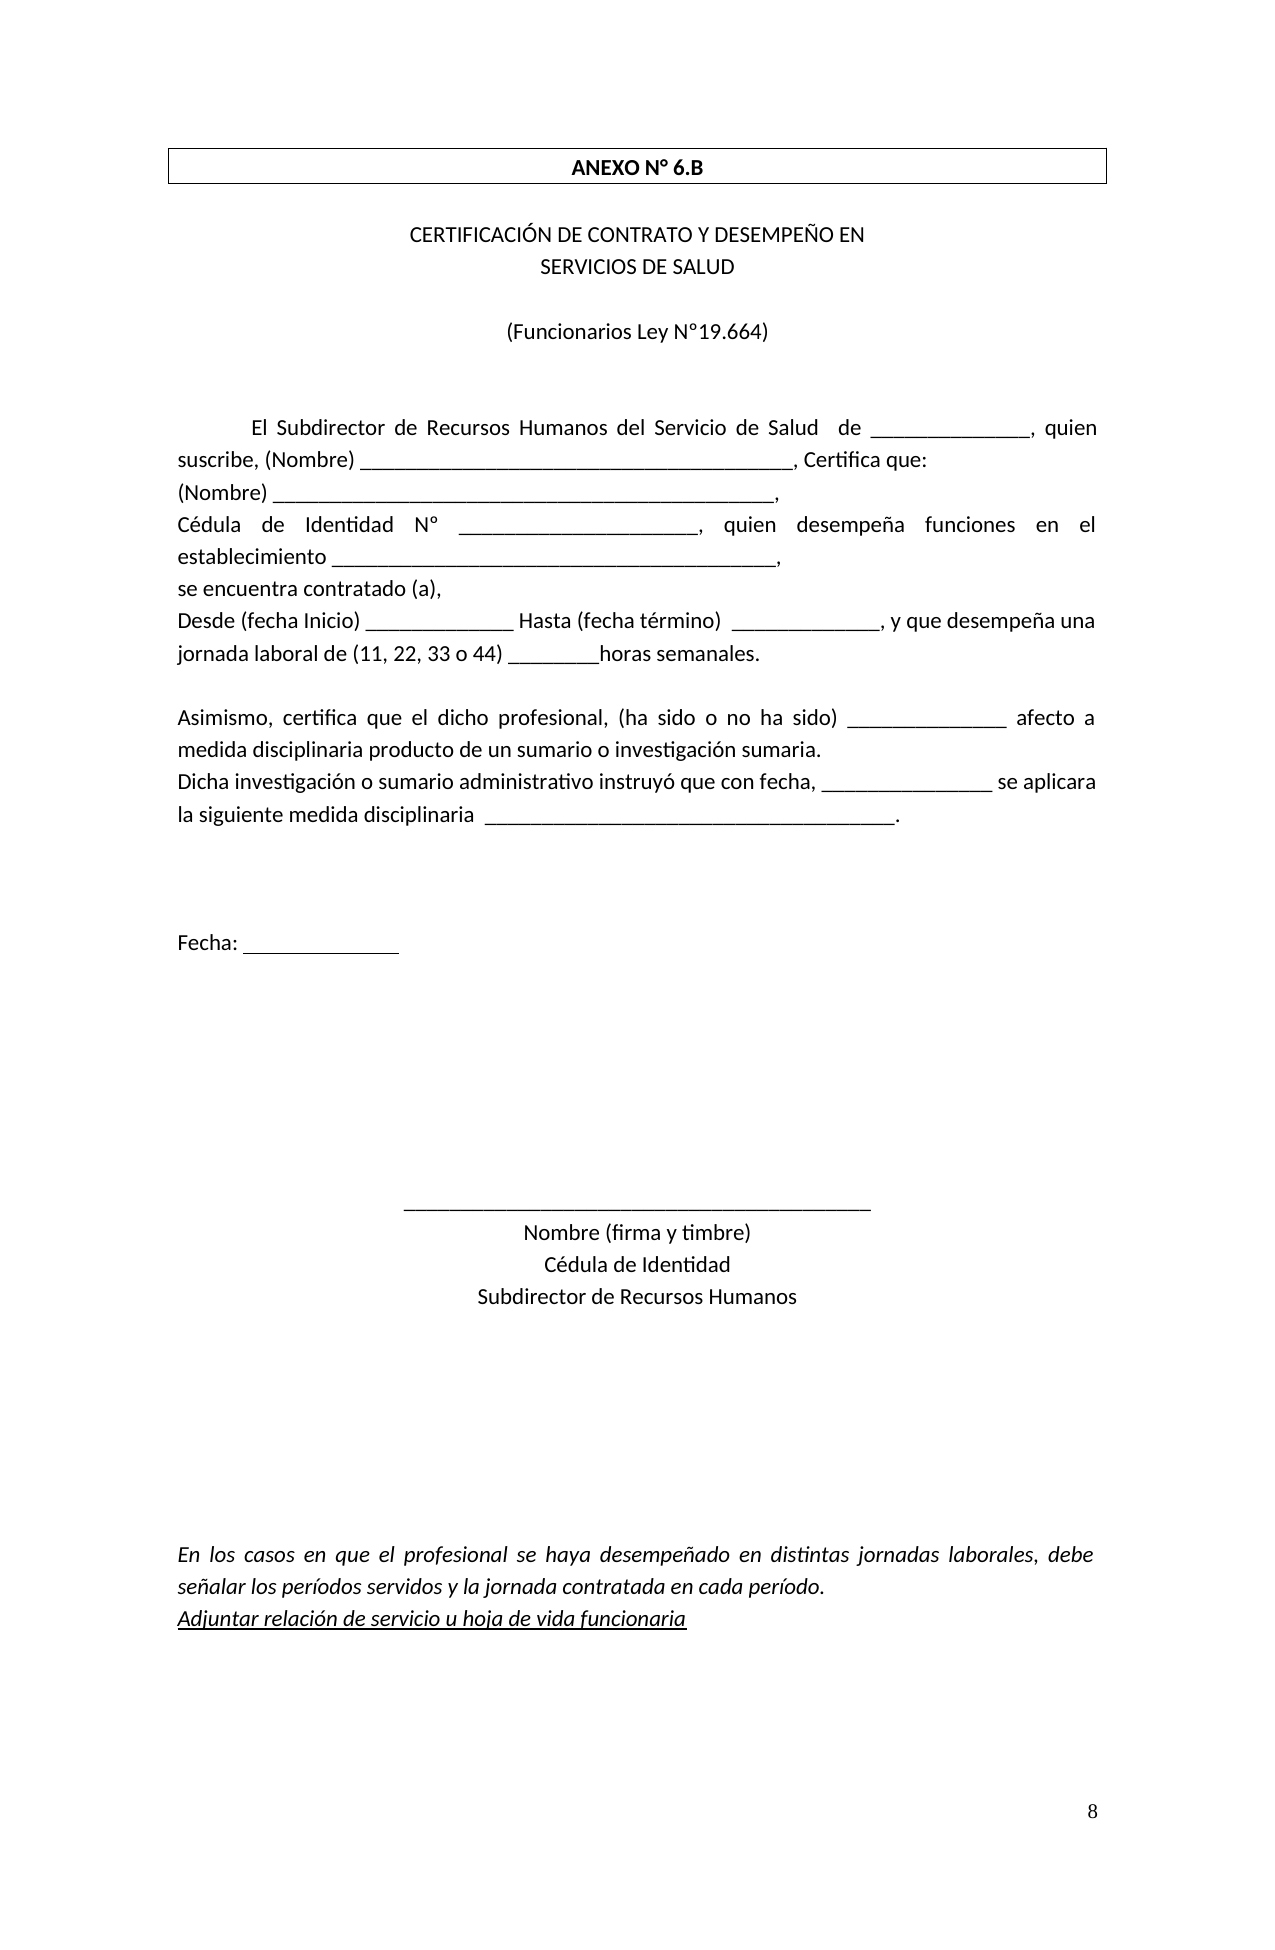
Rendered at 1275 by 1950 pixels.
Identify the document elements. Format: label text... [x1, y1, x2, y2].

text (Nombre) ____________________________________________, [177, 478, 1098, 506]
text Asimismo, certifica que el dicho profesional, (ha sido o no ha sido) ______________ afecto a medida disciplinaria producto de un sumario o investigación sumaria. [177, 703, 1098, 763]
text _________________________________________ [177, 1186, 1098, 1214]
text Cédula de Identidad Nº _____________________, quien desempeña funciones en el establecimiento _______________________________________, [177, 510, 1098, 570]
text SERVICIOS DE SALUD [177, 252, 1098, 281]
text Adjuntar relación de servicio u hoja de vida funcionaria [177, 1604, 1098, 1632]
text Nombre (firma y timbre) [177, 1218, 1098, 1246]
text Fecha: [177, 928, 1098, 956]
text Dicha investigación o sumario administrativo instruyó que con fecha, _______________ se aplicara la siguiente medida disciplinaria ____________________________________. [177, 767, 1098, 828]
text (Funcionarios Ley Nº19.664) [177, 317, 1098, 345]
text En los casos en que el profesional se haya desempeñado en distintas jornadas laborales, debe señalar los períodos servidos y la jornada contratada en cada período. [177, 1540, 1098, 1600]
text Subdirector de Recursos Humanos [177, 1282, 1098, 1311]
text Cédula de Identidad [177, 1250, 1098, 1278]
text Desde (fecha Inicio) _____________ Hasta (fecha término) _____________, y que desempeña una jornada laboral de (11, 22, 33 o 44) ________horas semanales. [177, 607, 1098, 667]
text El Subdirector de Recursos Humanos del Servicio de Salud de ______________, quien suscribe, (Nombre) ______________________________________, Certifica que: [177, 413, 1098, 474]
text se encuentra contratado (a), [177, 574, 1098, 602]
text CERTIFICACIÓN DE CONTRATO Y DESEMPEÑO EN [177, 220, 1098, 248]
text ANEXO N° 6.B [169, 149, 1106, 183]
